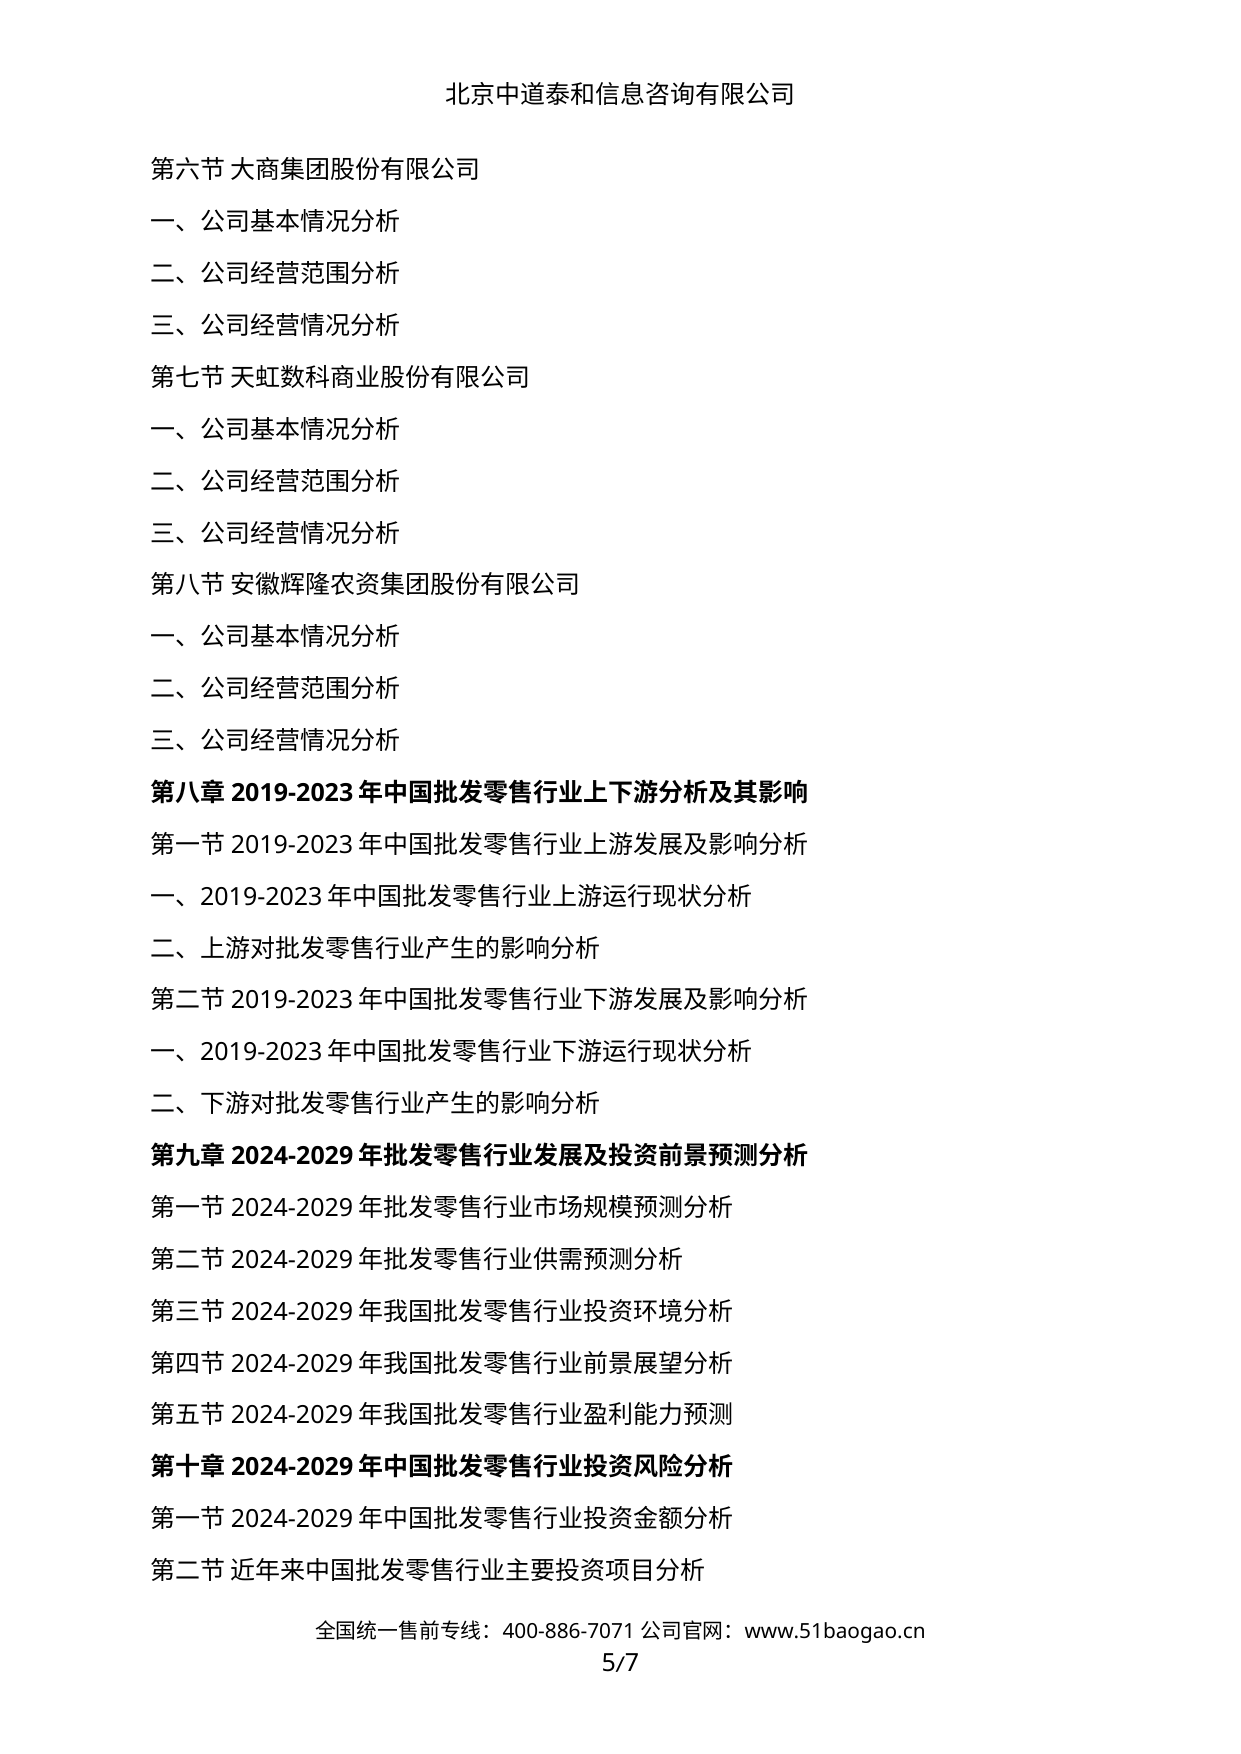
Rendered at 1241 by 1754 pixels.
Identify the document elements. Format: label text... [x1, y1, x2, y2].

text 第二节 2019-2023年中国批发零售行业下游发展及影响分析 [150, 980, 1090, 1016]
text 第二节 近年来中国批发零售行业主要投资项目分析 [150, 1551, 1090, 1587]
text 第一节 2024-2029年中国批发零售行业投资金额分析 [150, 1499, 1090, 1535]
text 二、公司经营范围分析 [150, 669, 1090, 705]
text 二、公司经营范围分析 [150, 461, 1090, 497]
text 第二节 2024-2029年批发零售行业供需预测分析 [150, 1239, 1090, 1276]
text 第七节 天虹数科商业股份有限公司 [150, 357, 1090, 394]
text 一、公司基本情况分析 [150, 202, 1090, 238]
text 第一节 2019-2023年中国批发零售行业上游发展及影响分析 [150, 824, 1090, 861]
text 一、2019-2023年中国批发零售行业上游运行现状分析 [150, 876, 1090, 912]
text 一、公司基本情况分析 [150, 409, 1090, 446]
text 二、公司经营范围分析 [150, 254, 1090, 290]
text 第三节 2024-2029年我国批发零售行业投资环境分析 [150, 1291, 1090, 1327]
text 第六节 大商集团股份有限公司 [150, 150, 1090, 186]
text 三、公司经营情况分析 [150, 306, 1090, 342]
text 第五节 2024-2029年我国批发零售行业盈利能力预测 [150, 1395, 1090, 1431]
text 第一节 2024-2029年批发零售行业市场规模预测分析 [150, 1187, 1090, 1224]
text 二、上游对批发零售行业产生的影响分析 [150, 928, 1090, 964]
text 三、公司经营情况分析 [150, 721, 1090, 757]
text 第九章 2024-2029年批发零售行业发展及投资前景预测分析 [150, 1136, 1090, 1172]
text 三、公司经营情况分析 [150, 513, 1090, 549]
text 二、下游对批发零售行业产生的影响分析 [150, 1084, 1090, 1120]
text 一、2019-2023年中国批发零售行业下游运行现状分析 [150, 1032, 1090, 1068]
text 一、公司基本情况分析 [150, 617, 1090, 653]
text 第八章 2019-2023年中国批发零售行业上下游分析及其影响 [150, 772, 1090, 809]
text 第十章 2024-2029年中国批发零售行业投资风险分析 [150, 1447, 1090, 1483]
text 第八节 安徽辉隆农资集团股份有限公司 [150, 565, 1090, 601]
text 第四节 2024-2029年我国批发零售行业前景展望分析 [150, 1343, 1090, 1379]
